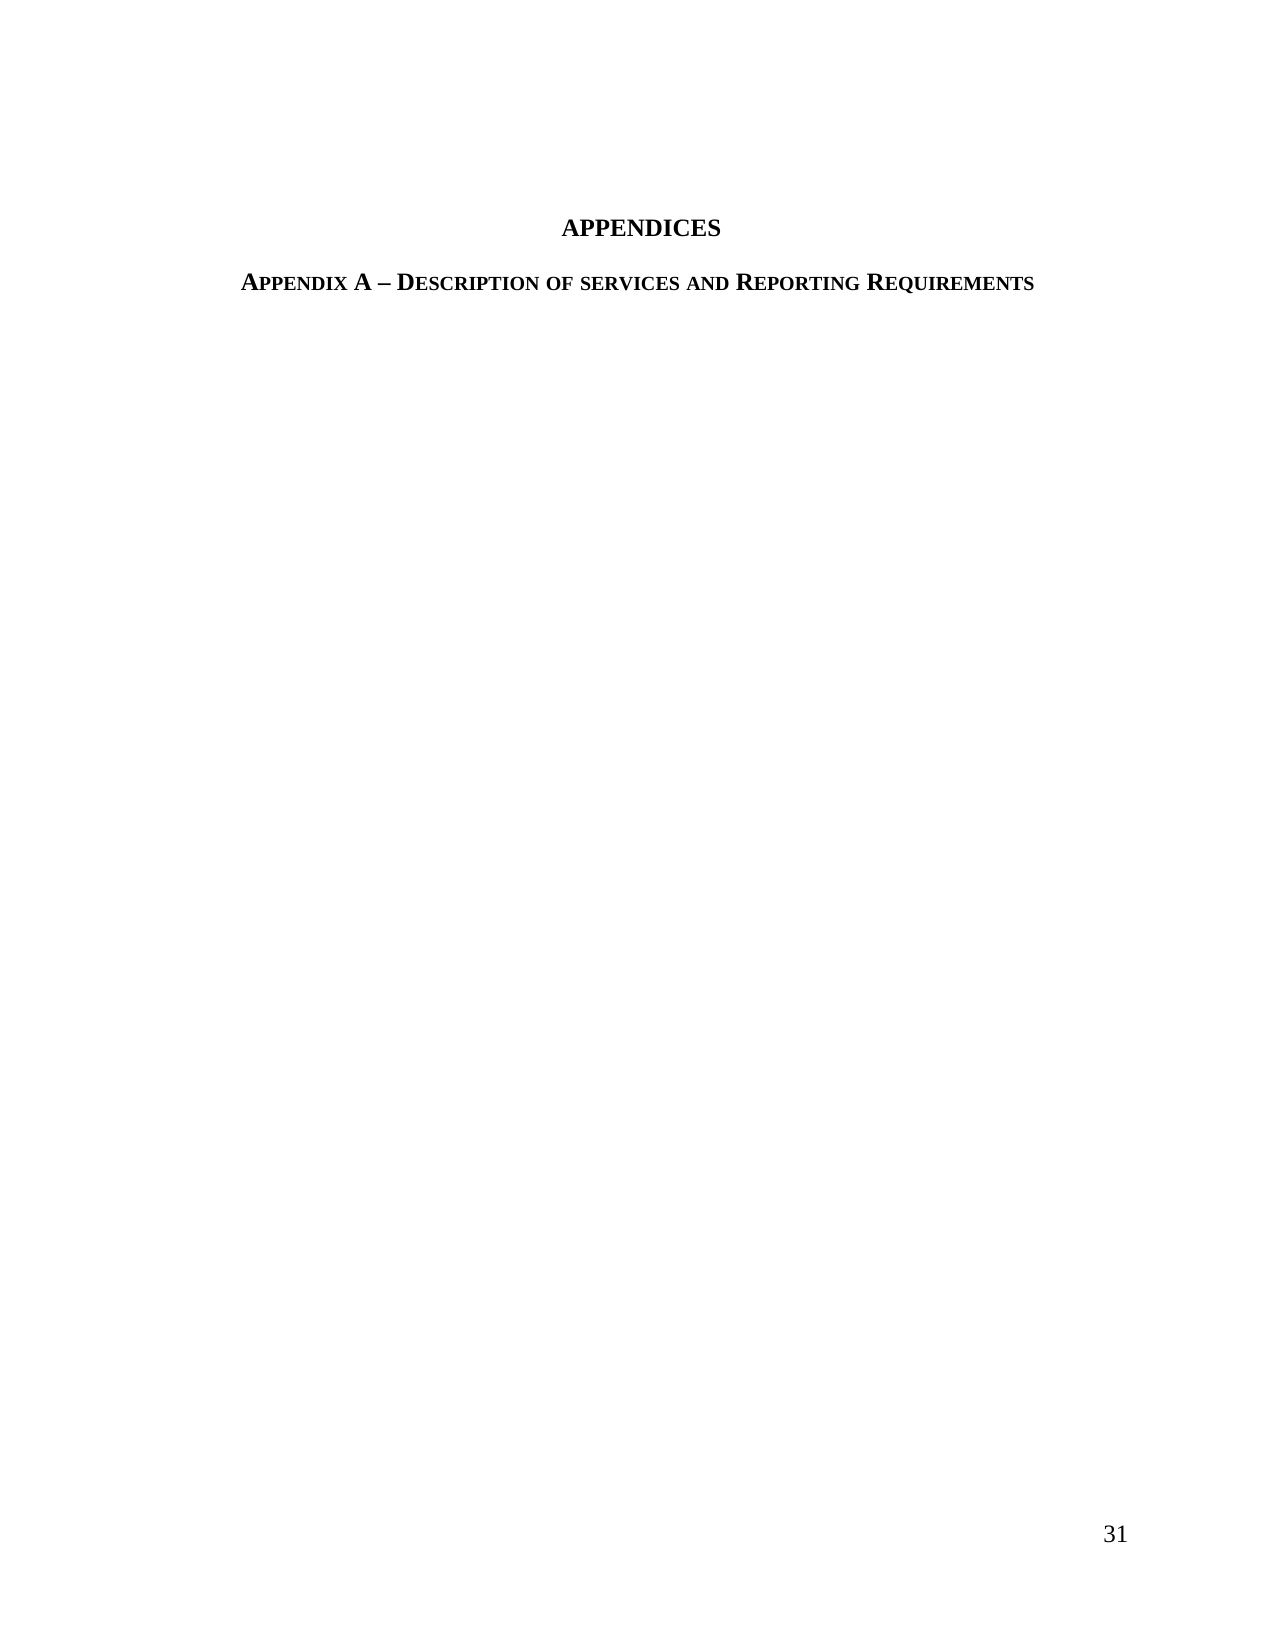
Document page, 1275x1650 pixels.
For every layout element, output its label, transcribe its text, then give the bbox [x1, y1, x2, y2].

text APPENDICES [147, 213, 1136, 242]
subtitle Appendix A – Description of services and Reporting Requirements [147, 267, 1128, 295]
